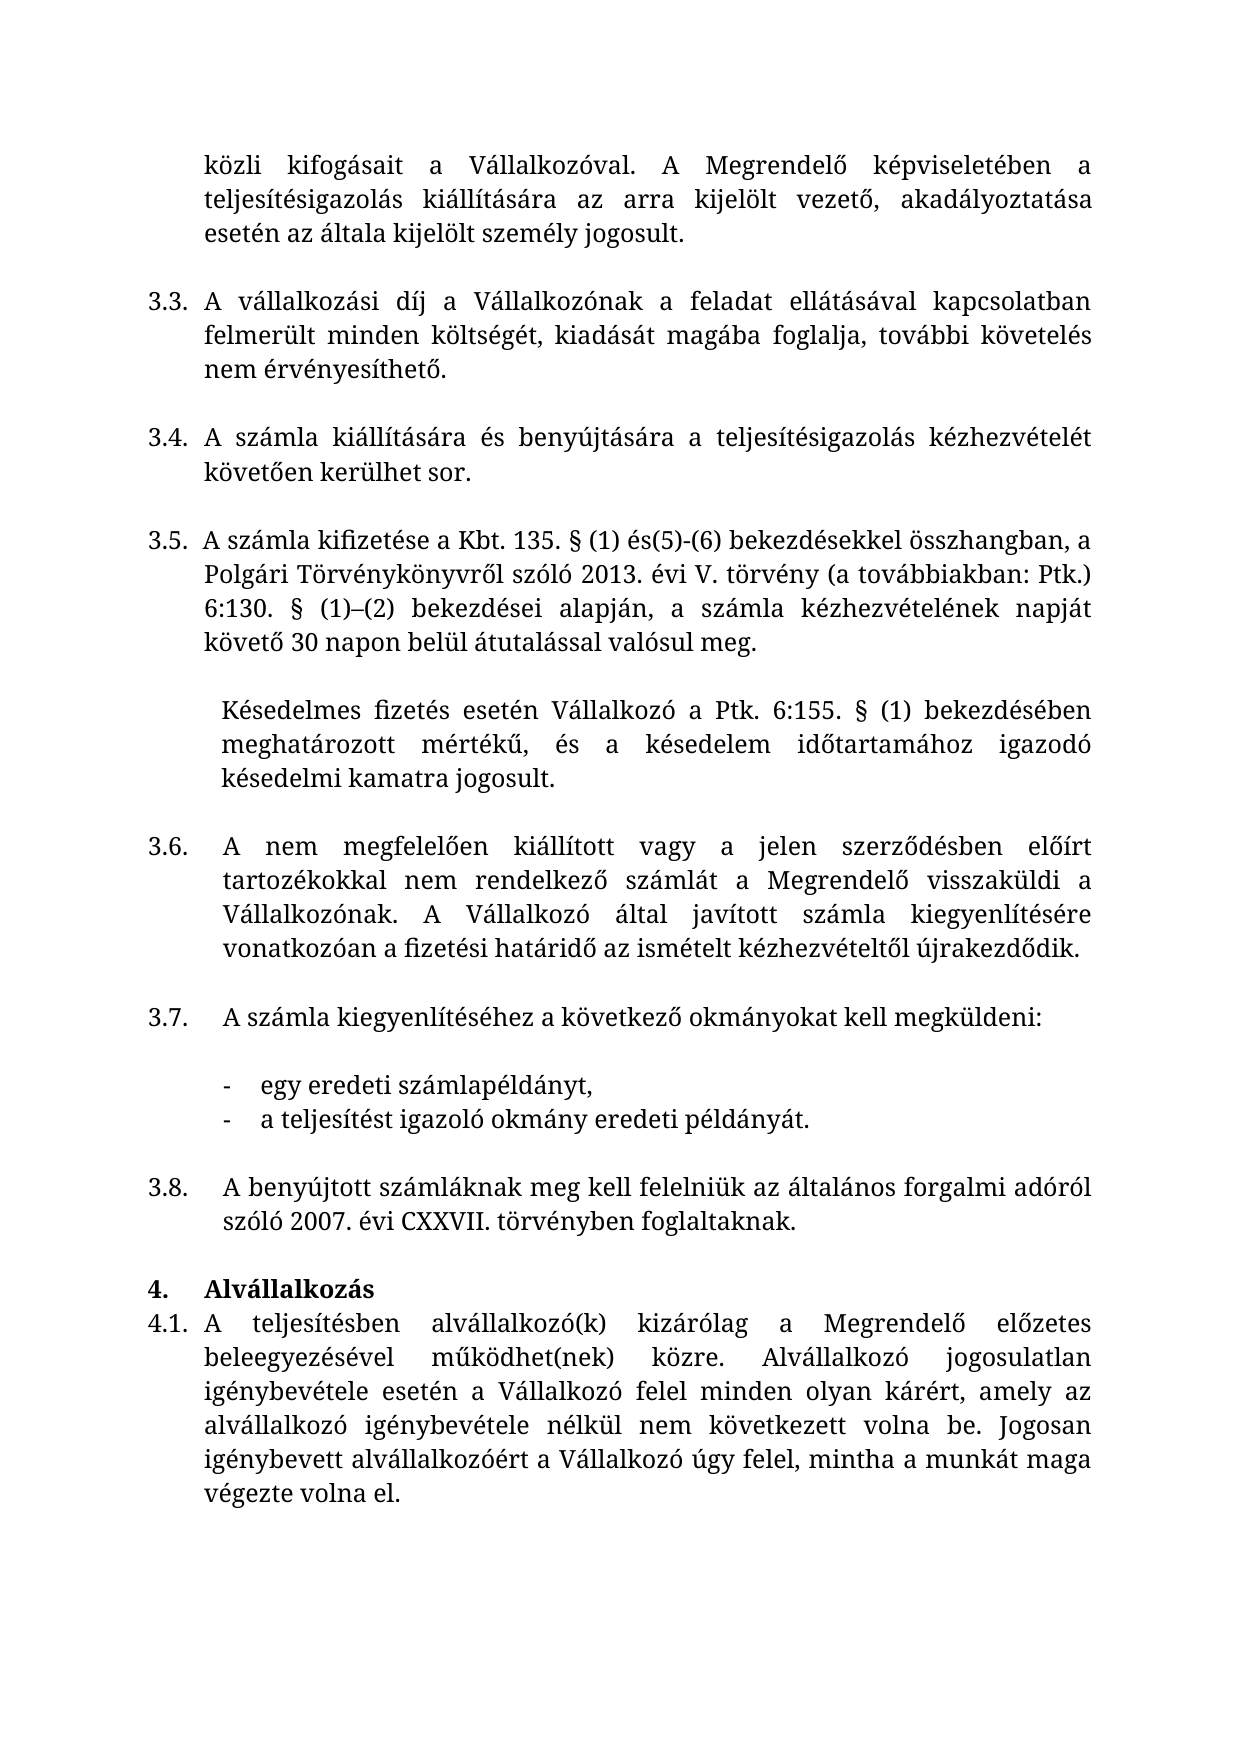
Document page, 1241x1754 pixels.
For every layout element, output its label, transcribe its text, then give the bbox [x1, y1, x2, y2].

list egy eredeti számlapéldányt, [223, 1067, 1093, 1101]
text 3.5. A számla kifizetése a Kbt. 135. § (1) és(5)-(6) bekezdésekkel összhangban, a Polgári Törvénykönyvről szóló 2013. évi V. törvény (a továbbiakban: Ptk.) 6:130. § (1)–(2) bekezdései alapján, a számla kézhezvételének napját követő 30 napon belül átutalással valósul meg. [148, 522, 1093, 658]
text 4.1. A teljesítésben alvállalkozó(k) kizárólag a Megrendelő előzetes beleegyezésével működhet(nek) közre. Alvállalkozó jogosulatlan igénybevétele esetén a Vállalkozó felel minden olyan kárért, amely az alvállalkozó igénybevétele nélkül nem következett volna be. Jogosan igénybevett alvállalkozóért a Vállalkozó úgy felel, mintha a munkát maga végezte volna el. [148, 1306, 1093, 1510]
text 4. Alvállalkozás [148, 1272, 1093, 1306]
text 3.3. A vállalkozási díj a Vállalkozónak a feladat ellátásával kapcsolatban felmerült minden költségét, kiadását magába foglalja, további követelés nem érvényesíthető. [148, 284, 1093, 386]
list A nem megfelelően kiállított vagy a jelen szerződésben előírt tartozékokkal nem rendelkező számlát a Megrendelő visszaküldi a Vállalkozónak. A Vállalkozó által javított számla kiegyenlítésére vonatkozóan a fizetési határidő az ismételt kézhezvételtől újrakezdődik. [148, 829, 1093, 965]
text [148, 148, 1093, 250]
text Késedelmes fizetés esetén Vállalkozó a Ptk. 6:155. § (1) bekezdésében meghatározott mértékű, és a késedelem időtartamához igazodó késedelmi kamatra jogosult. [221, 693, 1093, 795]
list A benyújtott számláknak meg kell felelniük az általános forgalmi adóról szóló 2007. évi CXXVII. törvényben foglaltaknak. [148, 1169, 1093, 1238]
text 3.4. A számla kiállítására és benyújtására a teljesítésigazolás kézhezvételét követően kerülhet sor. [148, 420, 1093, 488]
list a teljesítést igazoló okmány eredeti példányát. [223, 1101, 1093, 1135]
list A számla kiegyenlítéséhez a következő okmányokat kell megküldeni: [148, 999, 1093, 1033]
